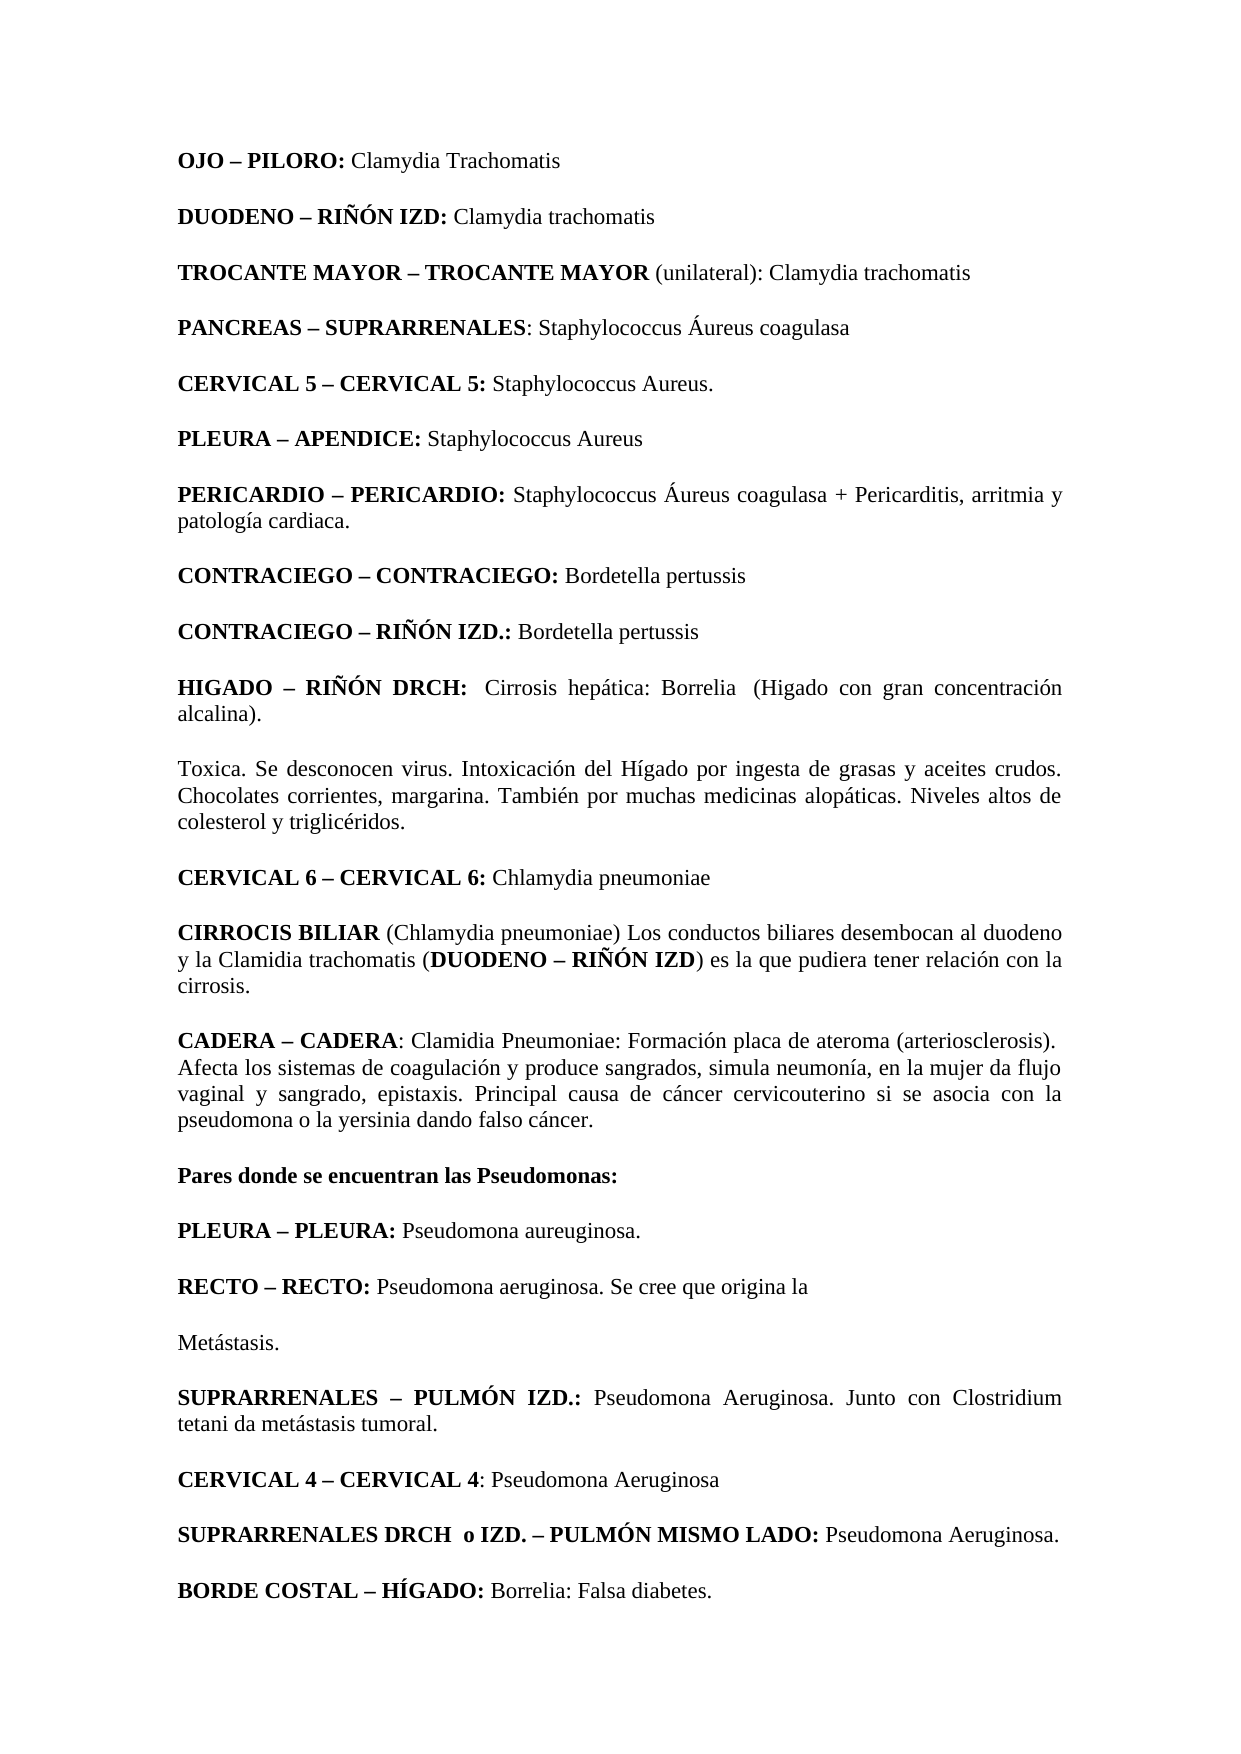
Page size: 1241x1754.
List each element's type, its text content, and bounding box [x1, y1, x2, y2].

text CONTRACIEGO – CONTRACIEGO: Bordetella pertussis [177, 563, 1063, 589]
text TROCANTE MAYOR – TROCANTE MAYOR (unilateral): Clamydia trachomatis [177, 259, 1063, 285]
text CADERA – CADERA: Clamidia Pneumoniae: Formación placa de ateroma (arteriosclerosis). Afecta los sistemas de coagulación y produce sangrados, simula neumonía, en la mujer da flujo vaginal y sangrado, epistaxis. Principal causa de cáncer cervicouterino si se asocia con la pseudomona o la yersinia dando falso cáncer. [177, 1027, 1063, 1133]
text PANCREAS – SUPRARRENALES: Staphylococcus Áureus coagulasa [177, 314, 1063, 341]
text DUODENO – RIÑÓN IZD: Clamydia trachomatis [177, 203, 1063, 229]
text CERVICAL 4 – CERVICAL 4: Pseudomona Aeruginosa [177, 1466, 1063, 1492]
text Metástasis. [177, 1329, 1063, 1355]
text SUPRARRENALES – PULMÓN IZD.: Pseudomona Aeruginosa. Junto con Clostridium tetani da metástasis tumoral. [177, 1384, 1063, 1437]
text Toxica. Se desconocen virus. Intoxicación del Hígado por ingesta de grasas y aceites crudos. Chocolates corrientes, margarina. También por muchas medicinas alopáticas. Niveles altos de colesterol y triglicéridos. [177, 756, 1063, 834]
text CIRROCIS BILIAR (Chlamydia pneumoniae) Los conductos biliares desembocan al duodeno y la Clamidia trachomatis (DUODENO – RIÑÓN IZD) es la que pudiera tener relación con la cirrosis. [177, 919, 1063, 998]
text CERVICAL 5 – CERVICAL 5: Staphylococcus Aureus. [177, 370, 1063, 396]
text PLEURA – APENDICE: Staphylococcus Aureus [177, 425, 1063, 452]
text Pares donde se encuentran las Pseudomonas: [177, 1162, 1063, 1188]
text BORDE COSTAL – HÍGADO: Borrelia: Falsa diabetes. [177, 1577, 1063, 1603]
text SUPRARRENALES DRCH o IZD. – PULMÓN MISMO LADO: Pseudomona Aeruginosa. [177, 1522, 1063, 1548]
text CONTRACIEGO – RIÑÓN IZD.: Bordetella pertussis [177, 618, 1063, 644]
text CERVICAL 6 – CERVICAL 6: Chlamydia pneumoniae [177, 864, 1063, 890]
text HIGADO – RIÑÓN DRCH: Cirrosis hepática: Borrelia (Higado con gran concentración alcalina). [177, 674, 1063, 726]
text RECTO – RECTO: Pseudomona aeruginosa. Se cree que origina la [177, 1273, 1063, 1299]
text OJO – PILORO: Clamydia Trachomatis [177, 148, 1063, 174]
text PERICARDIO – PERICARDIO: Staphylococcus Áureus coagulasa + Pericarditis, arritmia y patología cardiaca. [177, 481, 1063, 533]
text PLEURA – PLEURA: Pseudomona aureuginosa. [177, 1218, 1063, 1244]
